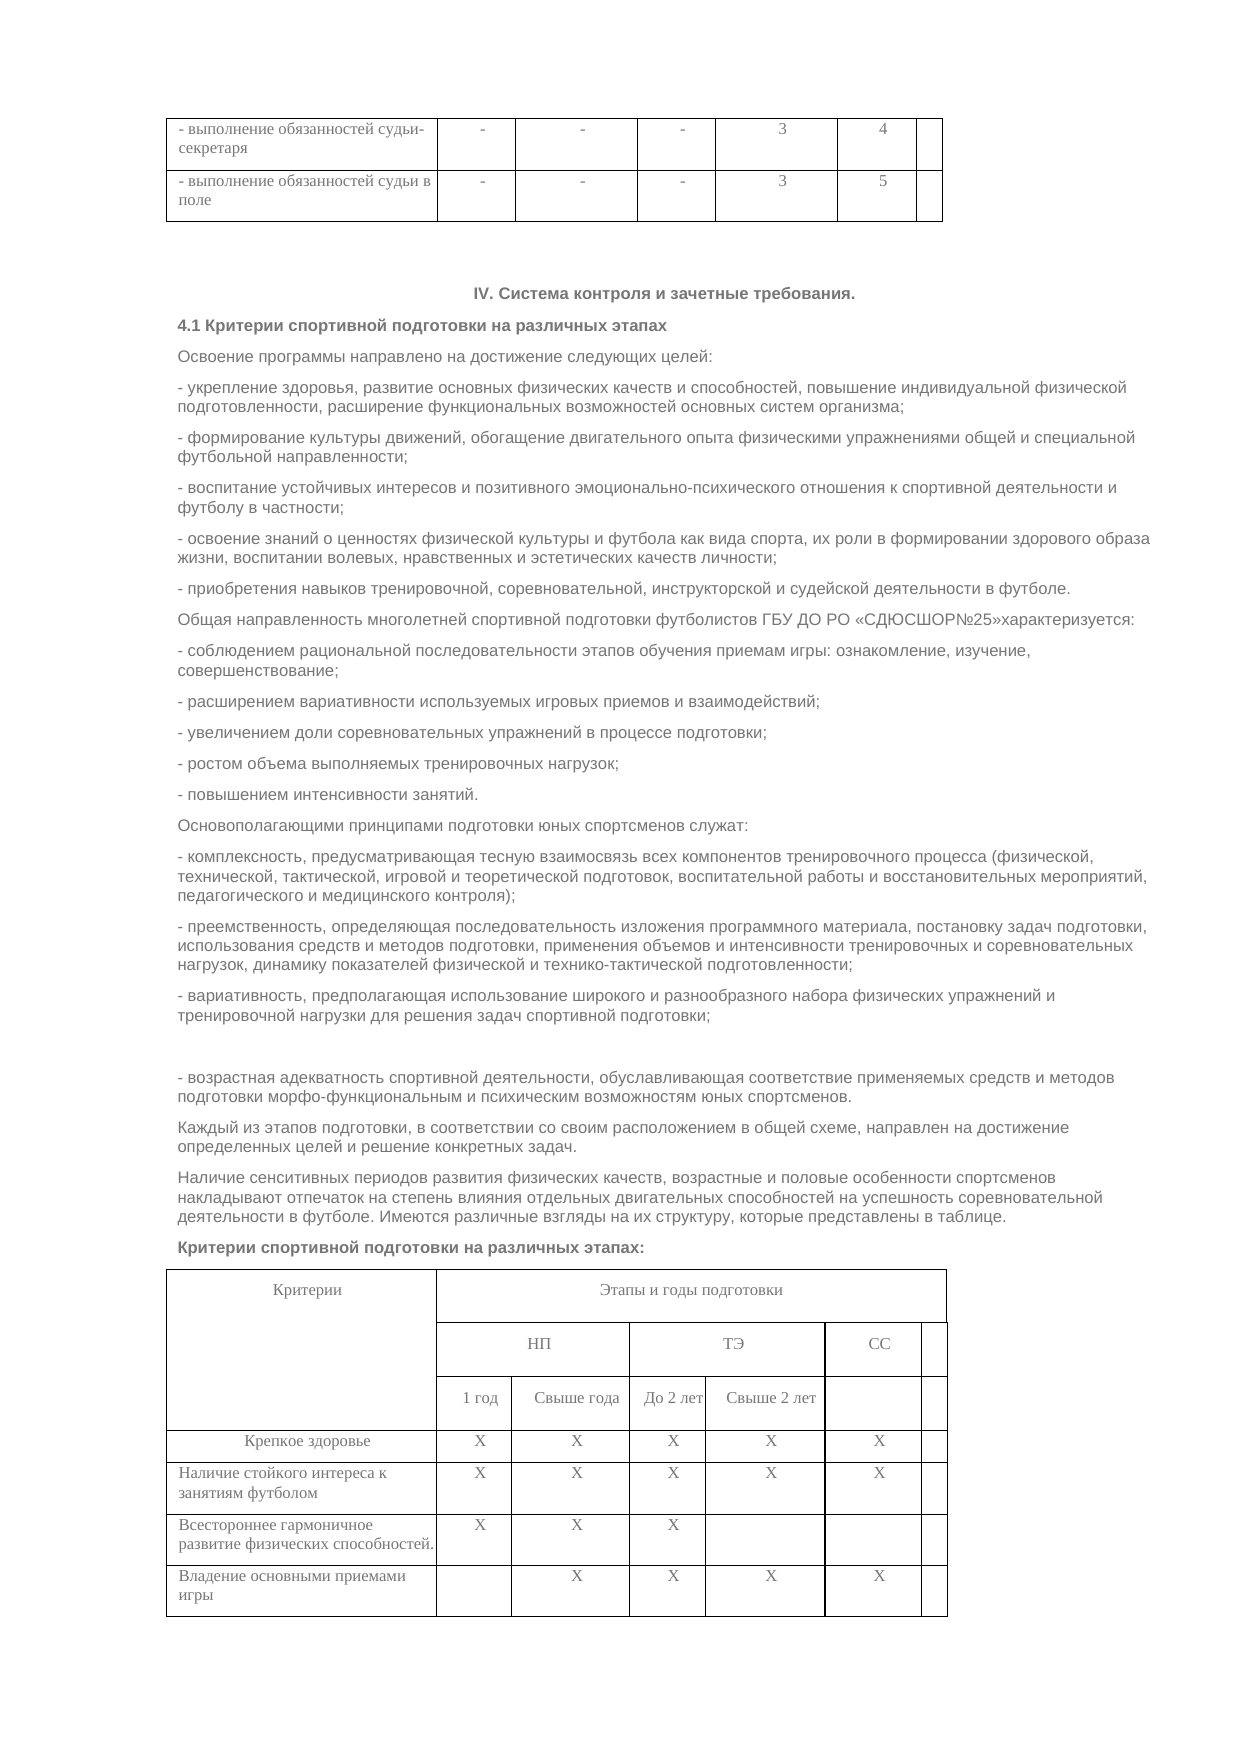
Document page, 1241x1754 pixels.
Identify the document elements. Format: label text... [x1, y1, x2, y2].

text IV. Система контроля и зачетные требования. [177, 284, 1152, 303]
text - преемственность, определяющая последовательность изложения программного материала, постановку задач подготовки, использования средств и методов подготовки, применения объемов и интенсивности тренировочных и соревновательных нагрузок, динамику показателей физической и технико-тактической подготовленности; [177, 917, 1152, 974]
table_cell [922, 1431, 947, 1462]
table_cell [922, 1377, 947, 1430]
table_cell - [516, 119, 637, 169]
table_cell Х [630, 1431, 705, 1462]
table_cell Х [437, 1515, 511, 1565]
table_cell [826, 1515, 921, 1565]
table_cell 3 [716, 171, 837, 221]
text 4.1 Критерии спортивной подготовки на различных этапах [177, 315, 1152, 334]
table_cell Х [706, 1431, 824, 1462]
table_cell [706, 1515, 824, 1565]
text Освоение программы направлено на достижение следующих целей: [177, 346, 1152, 366]
table_cell Владение основными приемами игры [167, 1566, 436, 1616]
text - возрастная адекватность спортивной деятельности, обуславливающая соответствие применяемых средств и методов подготовки морфо-функциональным и психическим возможностям юных спортсменов. [177, 1068, 1152, 1106]
table_cell Х [826, 1431, 921, 1462]
text - вариативность, предполагающая использование широкого и разнообразного набора физических упражнений и тренировочной нагрузки для решения задач спортивной подготовки; [177, 986, 1152, 1024]
text - повышением интенсивности занятий. [177, 785, 1152, 804]
table_header Критерии [167, 1270, 436, 1430]
table_cell Свыше года [512, 1377, 629, 1430]
table_cell 3 [716, 119, 837, 169]
table_cell Х [706, 1463, 824, 1513]
table_cell Х [437, 1431, 511, 1462]
text - соблюдением рациональной последовательности этапов обучения приемам игры: ознакомление, изучение, совершенствование; [177, 641, 1152, 679]
table_cell Х [512, 1515, 629, 1565]
table_cell - выполнение обязанностей судьи в поле [167, 171, 437, 221]
table_cell Наличие стойкого интереса к занятиям футболом [167, 1463, 436, 1513]
table_cell Всестороннее гармоничное развитие физических способностей. [167, 1515, 436, 1565]
table_cell - [638, 171, 715, 221]
table_cell [922, 1566, 947, 1616]
table_cell [826, 1377, 921, 1430]
table_cell НП [437, 1323, 629, 1376]
table_cell [922, 1323, 947, 1376]
table_cell 4 [838, 119, 916, 169]
table_cell Свыше 2 лет [706, 1377, 824, 1430]
table_cell Х [630, 1463, 705, 1513]
table_cell Крепкое здоровье [167, 1431, 436, 1462]
table_cell 5 [838, 171, 916, 221]
table_cell [917, 171, 942, 221]
text - расширением вариативности используемых игровых приемов и взаимодействий; [177, 691, 1152, 711]
table_cell - [638, 119, 715, 169]
text - воспитание устойчивых интересов и позитивного эмоционально-психического отношения к спортивной деятельности и футболу в частности; [177, 478, 1152, 517]
table_cell [437, 1566, 511, 1616]
table_cell Х [512, 1566, 629, 1616]
table_cell Х [826, 1566, 921, 1616]
table_header Этапы и годы подготовки [437, 1270, 946, 1322]
table_cell - [516, 171, 637, 221]
table_cell СС [826, 1323, 921, 1376]
table_cell 1 год [437, 1377, 511, 1430]
text Общая направленность многолетней спортивной подготовки футболистов ГБУ ДО РО «СДЮСШОР№25»характеризуется: [177, 610, 1152, 629]
text Наличие сенситивных периодов развития физических качеств, возрастные и половые особенности спортсменов накладывают отпечаток на степень влияния отдельных двигательных способностей на успешность соревновательной деятельности в футболе. Имеются различные взгляды на их структуру, которые представлены в таблице. [177, 1168, 1152, 1226]
table_cell Х [826, 1463, 921, 1513]
text - освоение знаний о ценностях физической культуры и футбола как вида спорта, их роли в формировании здорового образа жизни, воспитании волевых, нравственных и эстетических качеств личности; [177, 528, 1152, 567]
table_cell До 2 лет [630, 1377, 705, 1430]
table_cell Х [706, 1566, 824, 1616]
table_cell [917, 119, 942, 169]
text - укрепление здоровья, развитие основных физических качеств и способностей, повышение индивидуальной физической подготовленности, расширение функциональных возможностей основных систем организма; [177, 378, 1152, 416]
text - формирование культуры движений, обогащение двигательного опыта физическими упражнениями общей и специальной футбольной направленности; [177, 428, 1152, 466]
table_cell Х [630, 1566, 705, 1616]
table_cell Х [512, 1463, 629, 1513]
table_cell - [438, 171, 515, 221]
text - ростом объема выполняемых тренировочных нагрузок; [177, 754, 1152, 773]
text - увеличением доли соревновательных упражнений в процессе подготовки; [177, 723, 1152, 742]
text - приобретения навыков тренировочной, соревновательной, инструкторской и судейской деятельности в футболе. [177, 579, 1152, 598]
table_cell - [438, 119, 515, 169]
table_cell [922, 1463, 947, 1513]
table_cell Х [512, 1431, 629, 1462]
table_cell [922, 1515, 947, 1565]
table_cell - выполнение обязанностей судьи-секретаря [167, 119, 437, 169]
text - комплексность, предусматривающая тесную взаимосвязь всех компонентов тренировочного процесса (физической, технической, тактической, игровой и теоретической подготовок, воспитательной работы и восстановительных мероприятий, педагогического и медицинского контроля); [177, 847, 1152, 905]
table_cell Х [437, 1463, 511, 1513]
text Критерии спортивной подготовки на различных этапах: [177, 1238, 1152, 1257]
table_cell ТЭ [630, 1323, 824, 1376]
text Основополагающими принципами подготовки юных спортсменов служат: [177, 816, 1152, 835]
table_cell Х [630, 1515, 705, 1565]
text Каждый из этапов подготовки, в соответствии со своим расположением в общей схеме, направлен на достижение определенных целей и решение конкретных задач. [177, 1118, 1152, 1156]
